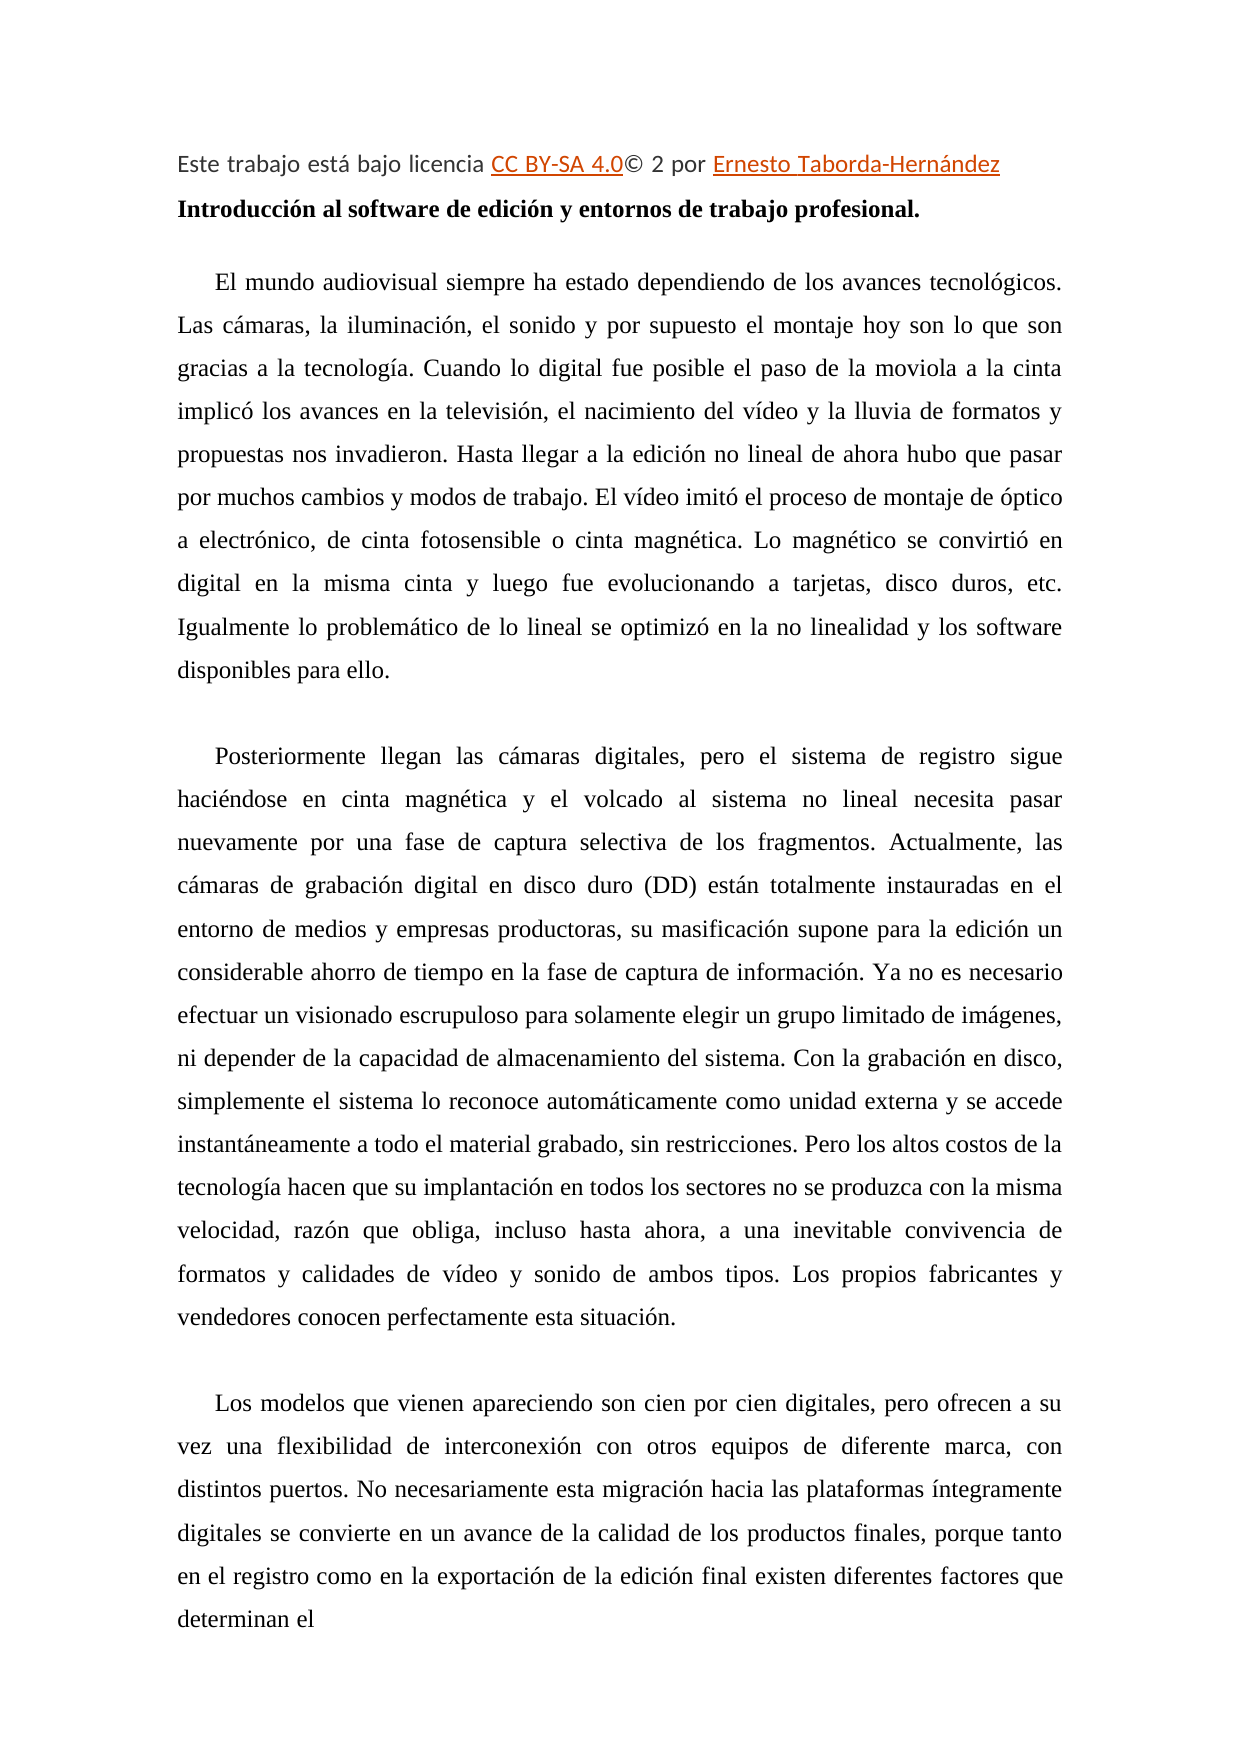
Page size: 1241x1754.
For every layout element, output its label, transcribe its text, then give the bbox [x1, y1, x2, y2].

text Los modelos que vienen apareciendo son cien por cien digitales, pero ofrecen a su vez una flexibilidad de interconexión con otros equipos de diferente marca, con distintos puertos. No necesariamente esta migración hacia las plataformas íntegramente digitales se convierte en un avance de la calidad de los productos finales, porque tanto en el registro como en la exportación de la edición final existen diferentes factores que determinan el [177, 1388, 1063, 1633]
text Posteriormente llegan las cámaras digitales, pero el sistema de registro sigue haciéndose en cinta magnética y el volcado al sistema no lineal necesita pasar nuevamente por una fase de captura selectiva de los fragmentos. Actualmente, las cámaras de grabación digital en disco duro (DD) están totalmente instauradas en el entorno de medios y empresas productoras, su masificación supone para la edición un considerable ahorro de tiempo en la fase de captura de información. Ya no es necesario efectuar un visionado escrupuloso para solamente elegir un grupo limitado de imágenes, ni depender de la capacidad de almacenamiento del sistema. Con la grabación en disco, simplemente el sistema lo reconoce automáticamente como unidad externa y se accede instantáneamente a todo el material grabado, sin restricciones. Pero los altos costos de la tecnología hacen que su implantación en todos los sectores no se produzca con la misma velocidad, razón que obliga, incluso hasta ahora, a una inevitable convivencia de formatos y calidades de vídeo y sonido de ambos tipos. Los propios fabricantes y vendedores conocen perfectamente esta situación. [177, 741, 1063, 1331]
subtitle Introducción al software de edición y entornos de trabajo profesional. [177, 194, 1167, 223]
text Este trabajo está bajo licencia CC BY-SA 4.0© 2 por Ernesto Taborda-Hernández [177, 148, 1167, 179]
text El mundo audiovisual siempre ha estado dependiendo de los avances tecnológicos. Las cámaras, la iluminación, el sonido y por supuesto el montaje hoy son lo que son gracias a la tecnología. Cuando lo digital fue posible el paso de la moviola a la cinta implicó los avances en la televisión, el nacimiento del vídeo y la lluvia de formatos y propuestas nos invadieron. Hasta llegar a la edición no lineal de ahora hubo que pasar por muchos cambios y modos de trabajo. El vídeo imitó el proceso de montaje de óptico a electrónico, de cinta fotosensible o cinta magnética. Lo magnético se convirtió en digital en la misma cinta y luego fue evolucionando a tarjetas, disco duros, etc. Igualmente lo problemático de lo lineal se optimizó en la no linealidad y los software disponibles para ello. [177, 267, 1063, 683]
